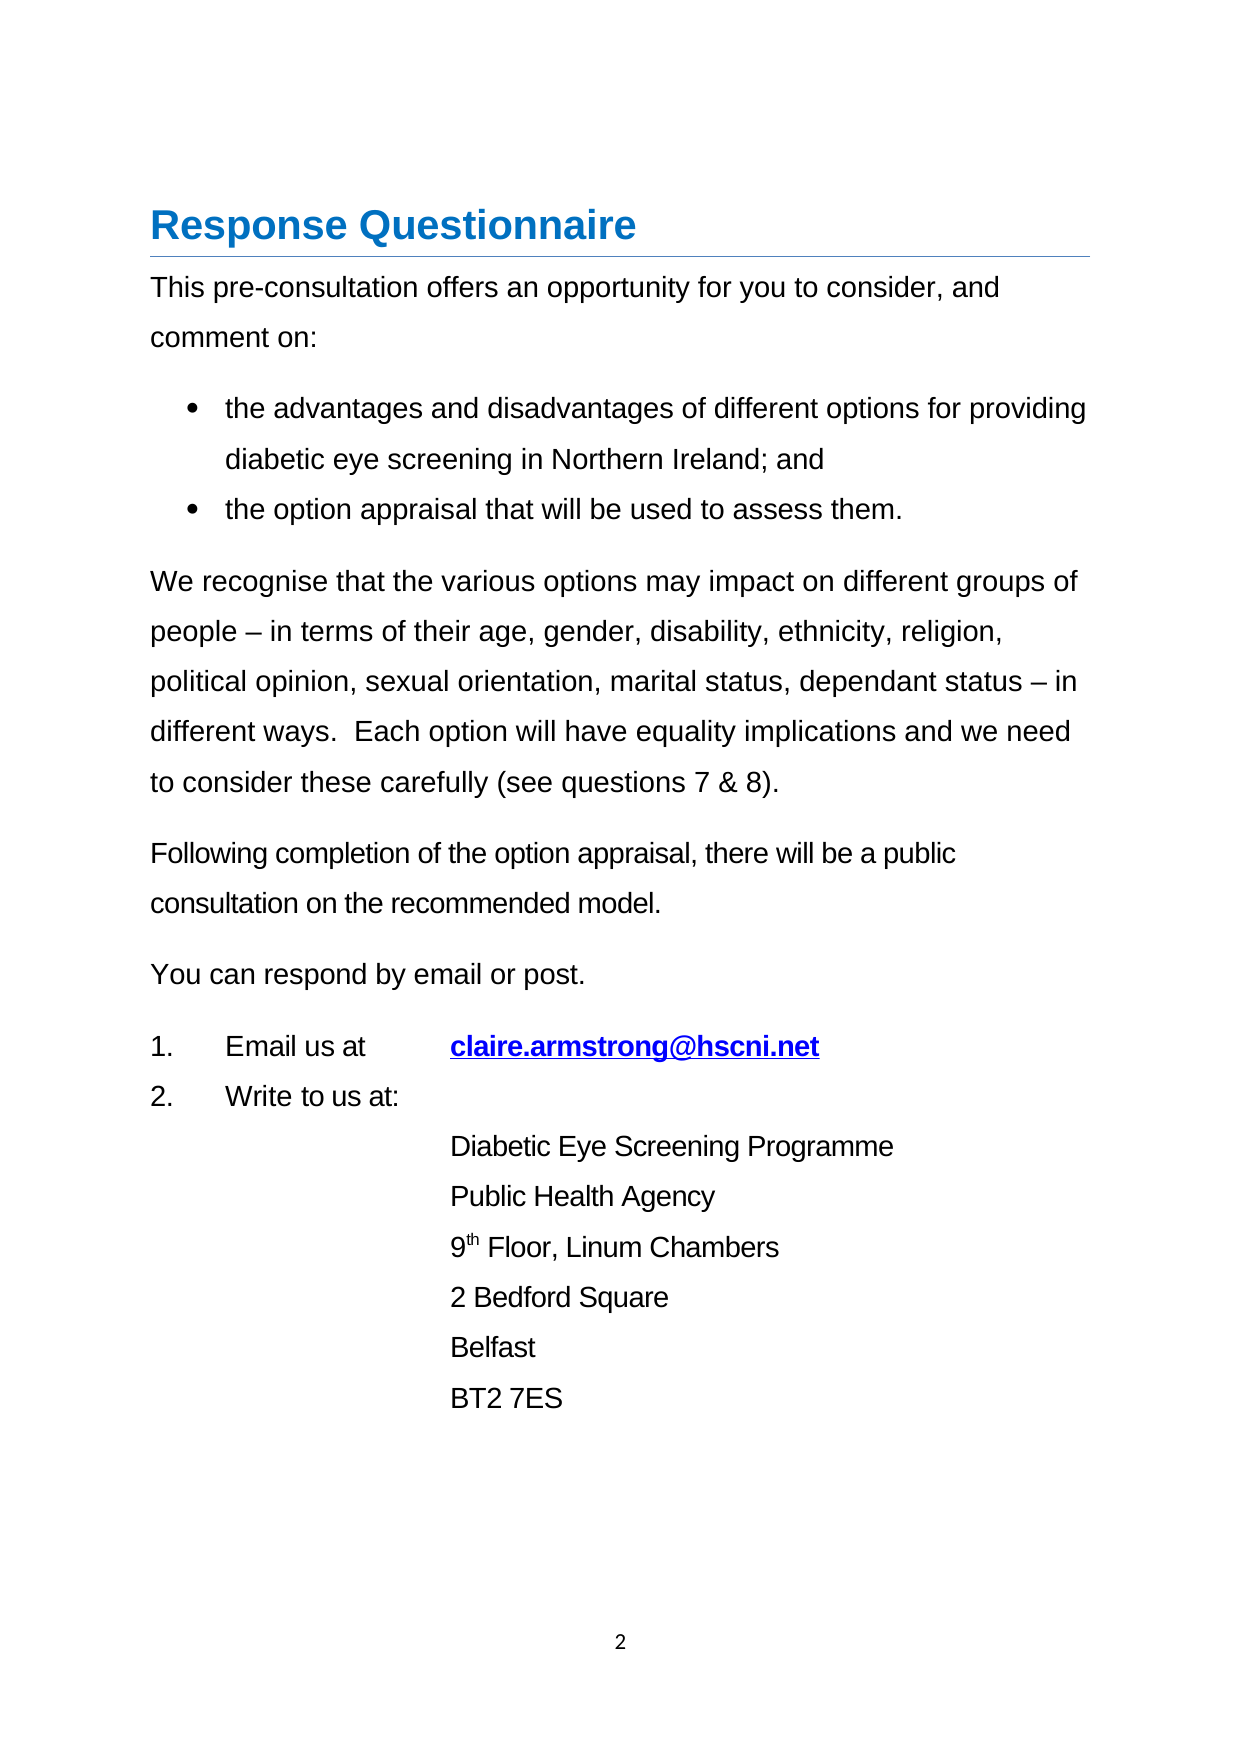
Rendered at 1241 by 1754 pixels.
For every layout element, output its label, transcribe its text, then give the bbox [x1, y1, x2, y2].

text 2 Bedford Square [386, 1280, 1090, 1314]
list the advantages and disadvantages of different options for providing diabetic eye screening in Northern Ireland; and [187, 391, 1090, 475]
text Belfast [386, 1330, 1090, 1364]
text Following completion of the option appraisal, there will be a public consultation on the recommended model. [150, 836, 1090, 920]
text Public Health Agency [386, 1179, 1090, 1213]
text You can respond by email or post. [150, 957, 1090, 991]
text Diabetic Eye Screening Programme [386, 1129, 1090, 1163]
text Response Questionnaire [150, 200, 1090, 256]
text This pre-consultation offers an opportunity for you to consider, and comment on: [150, 270, 1090, 354]
list the option appraisal that will be used to assess them. [187, 492, 1090, 526]
text 9th Floor, Linum Chambers [386, 1230, 1090, 1263]
text We recognise that the various options may impact on different groups of people – in terms of their age, gender, disability, ethnicity, religion, political opinion, sexual orientation, marital status, dependant status – in different ways. Each option will have equality implications and we need to consider these carefully (see questions 7 & 8). [150, 563, 1090, 798]
list Email us at claire.armstrong@hscni.net [150, 1028, 1090, 1062]
text BT2 7ES [386, 1381, 1090, 1414]
list Write to us at: [150, 1079, 1090, 1112]
